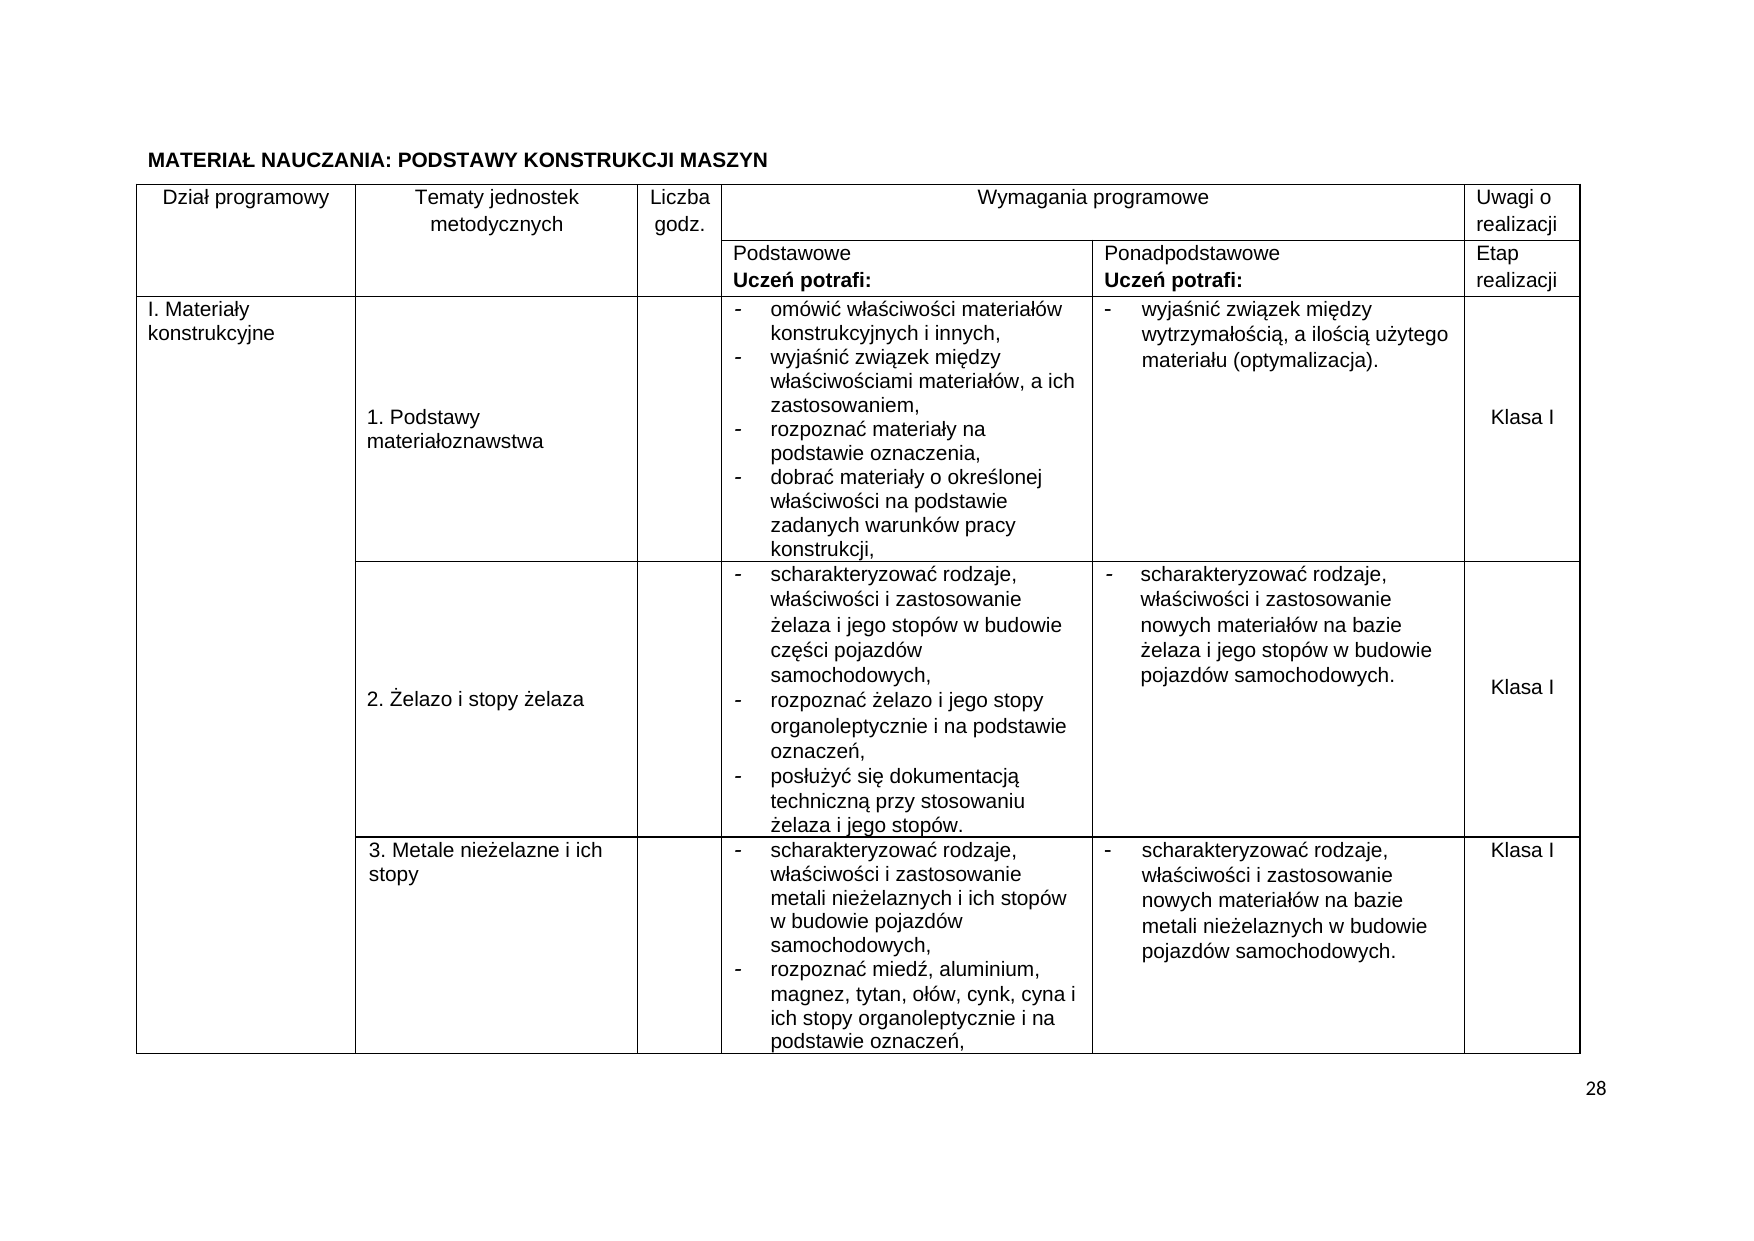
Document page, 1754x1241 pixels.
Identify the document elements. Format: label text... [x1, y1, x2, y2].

table_cell Etap realizacji [1465, 241, 1579, 296]
table_header Uwagi o realizacji [1465, 185, 1579, 239]
table_cell Klasa I [1465, 297, 1579, 561]
table_cell omówić właściwości materiałów konstrukcyjnych i innych, wyjaśnić związek między właściwościami materiałów, a ich zastosowaniem, rozpoznać materiały na podstawie oznaczenia, dobrać materiały o określonej właściwości na podstawie zadanych warunków pracy konstrukcji, [722, 297, 1092, 561]
table_cell 1. Podstawy materiałoznawstwa [356, 297, 637, 561]
table_cell [638, 562, 721, 836]
table_header Wymagania programowe [722, 185, 1464, 239]
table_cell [722, 838, 1092, 1053]
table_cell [356, 838, 637, 1053]
table_cell 2. Żelazo i stopy żelaza [356, 562, 637, 836]
table_cell Ponadpodstawowe Uczeń potrafi: [1093, 241, 1464, 296]
table_cell scharakteryzować rodzaje, właściwości i zastosowanie nowych materiałów na bazie żelaza i jego stopów w budowie pojazdów samochodowych. [1093, 562, 1464, 836]
table_cell I. Materiały konstrukcyjne [137, 297, 355, 1053]
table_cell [1093, 838, 1464, 1053]
table_cell Klasa I [1465, 562, 1579, 836]
table_header Tematy jednostek metodycznych [356, 185, 637, 296]
table_cell wyjaśnić związek między wytrzymałością, a ilością użytego materiału (optymalizacja). [1093, 297, 1464, 561]
table_cell Podstawowe Uczeń potrafi: [722, 241, 1092, 296]
text MATERIAŁ NAUCZANIA: PODSTAWY KONSTRUKCJI MASZYN [148, 148, 1606, 172]
table_cell [638, 838, 721, 1053]
table_header Dział programowy [137, 185, 355, 296]
table_cell scharakteryzować rodzaje, właściwości i zastosowanie żelaza i jego stopów w budowie części pojazdów samochodowych, rozpoznać żelazo i jego stopy organoleptycznie i na podstawie oznaczeń, posłużyć się dokumentacją techniczną przy stosowaniu żelaza i jego stopów. [722, 562, 1092, 836]
table_cell Klasa I [1465, 838, 1579, 1053]
table_cell [638, 297, 721, 561]
table_header Liczba godz. [638, 185, 721, 296]
